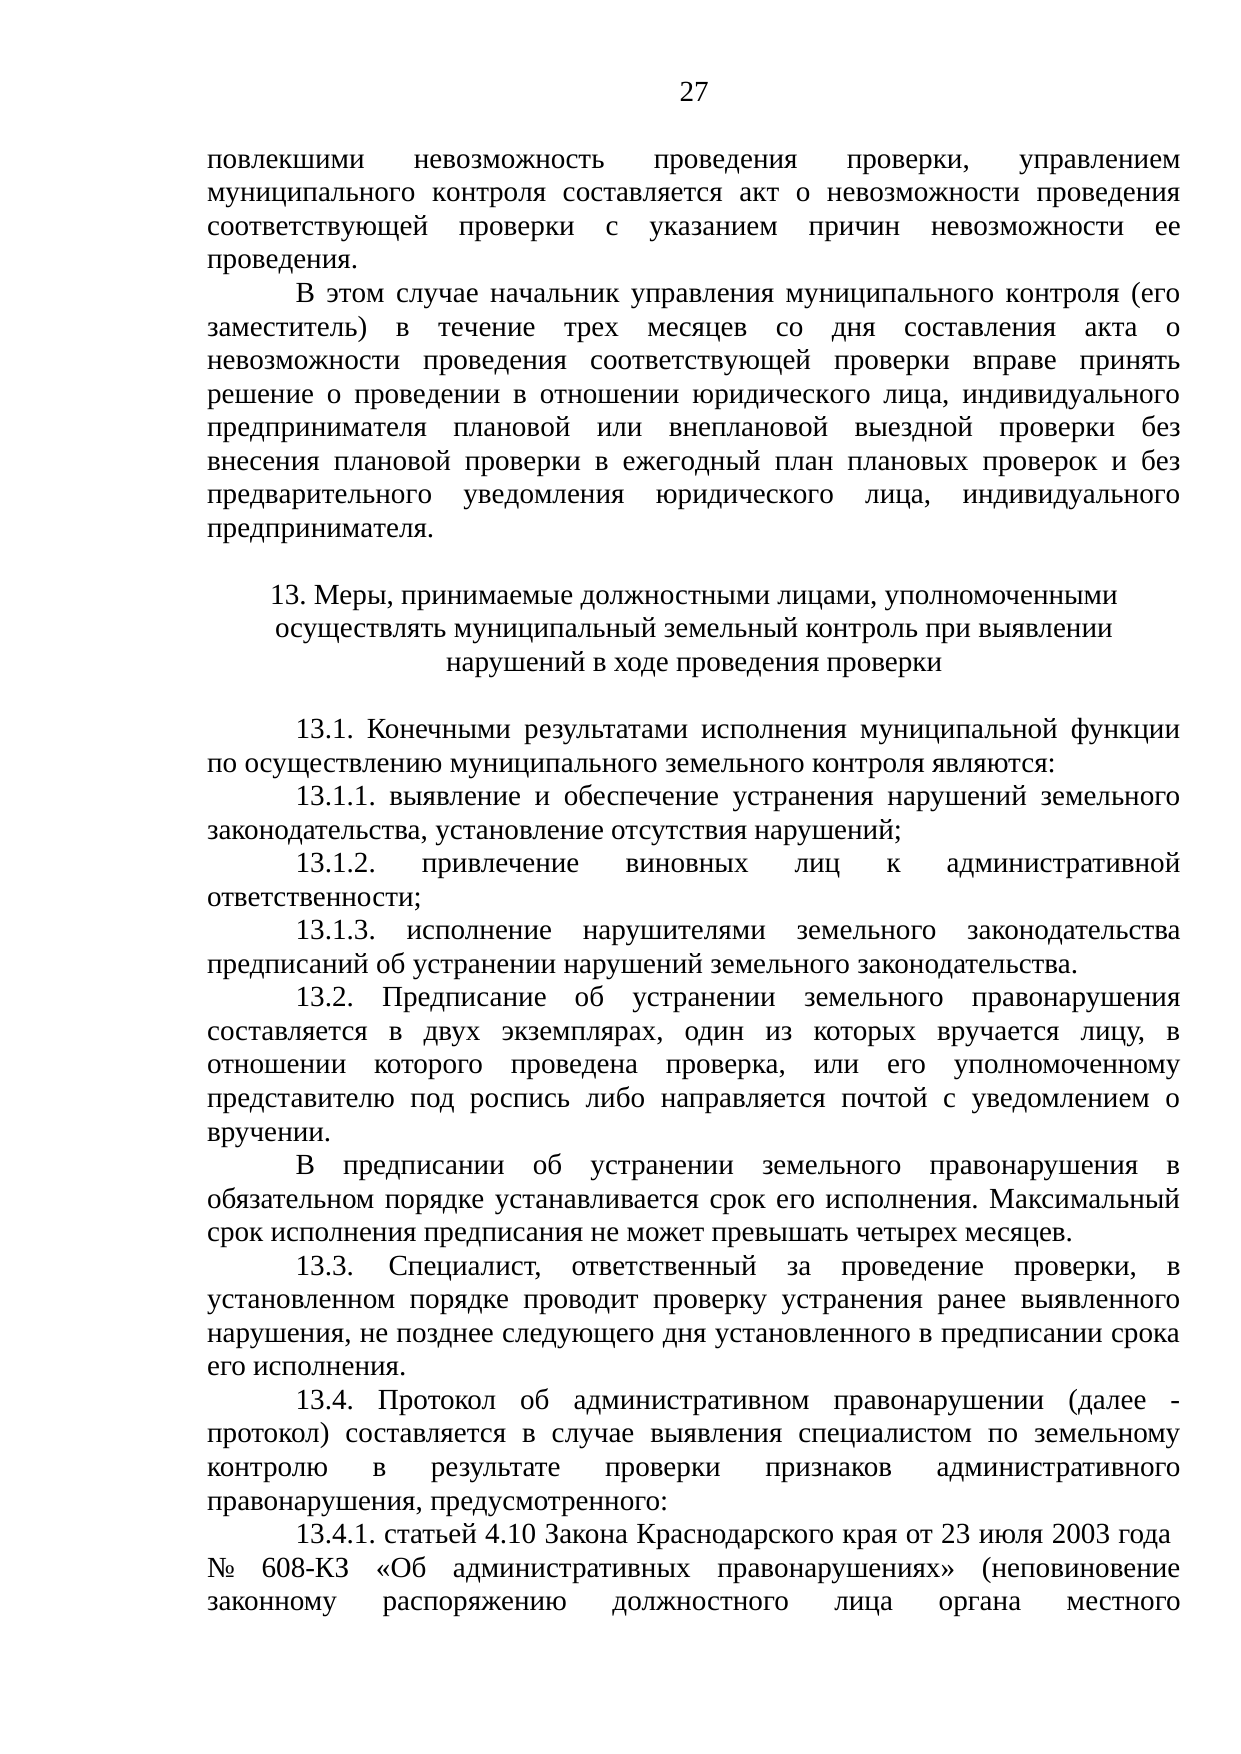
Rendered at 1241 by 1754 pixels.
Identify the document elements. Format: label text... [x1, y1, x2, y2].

text 13.1.2. привлечение виновных лиц к административной ответственности; [207, 845, 1181, 912]
text 13.3. Специалист, ответственный за проведение проверки, в установленном порядке проводит проверку устранения ранее выявленного нарушения, не позднее следующего дня установленного в предписании срока его исполнения. [207, 1348, 1181, 1382]
text 13.1.3. исполнение нарушителями земельного законодательства предписаний об устранении нарушений земельного законодательства. [207, 912, 1181, 979]
text 13.1.1. выявление и обеспечение устранения нарушений земельного законодательства, установление отсутствия нарушений; [207, 778, 1181, 845]
text 13. Меры, принимаемые должностными лицами, уполномоченными осуществлять муниципальный земельный контроль при выявлении нарушений в ходе проведения проверки [207, 577, 1181, 678]
text 13.2. Предписание об устранении земельного правонарушения составляется в двух экземплярах, один из которых вручается лицу, в отношении которого проведена проверка, или его уполномоченному представителю под роспись либо направляется почтой с уведомлением о вручении. [207, 979, 1181, 1147]
text 13.1. Конечными результатами исполнения муниципальной функции по осуществлению муниципального земельного контроля являются: [207, 711, 1181, 778]
text 13.4. Протокол об административном правонарушении (далее - протокол) составляется в случае выявления специалистом по земельному контролю в результате проверки признаков административного правонарушения, предусмотренного: [207, 1382, 1181, 1516]
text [207, 141, 1181, 275]
text В предписании об устранении земельного правонарушения в обязательном порядке устанавливается срок его исполнения. Максимальный срок исполнения предписания не может превышать четырех месяцев. [207, 1147, 1181, 1248]
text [207, 1516, 1181, 1617]
text В этом случае начальник управления муниципального контроля (его заместитель) в течение трех месяцев со дня составления акта о невозможности проведения соответствующей проверки вправе принять решение о проведении в отношении юридического лица, индивидуального предпринимателя плановой или внеплановой выездной проверки без внесения плановой проверки в ежегодный план плановых проверок и без предварительного уведомления юридического лица, индивидуального предпринимателя. [207, 275, 1181, 543]
